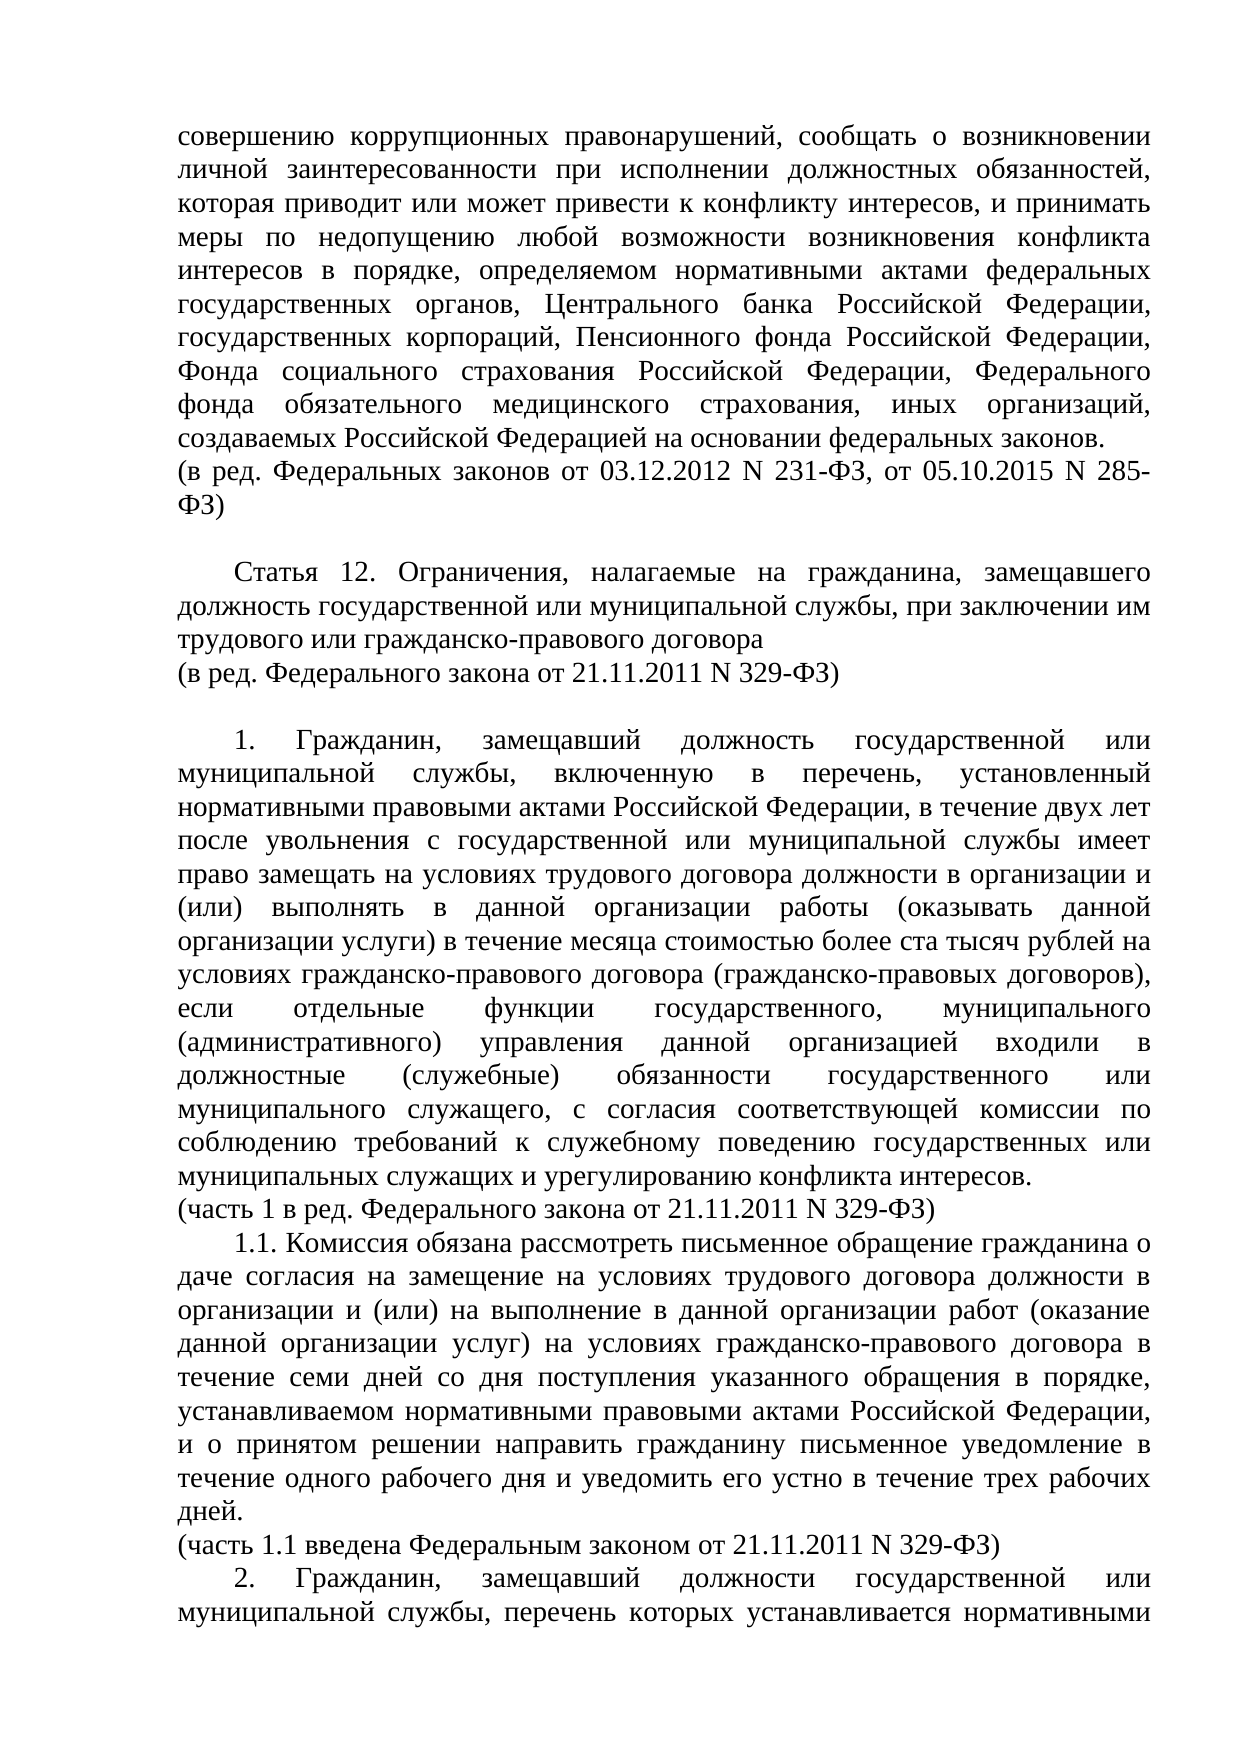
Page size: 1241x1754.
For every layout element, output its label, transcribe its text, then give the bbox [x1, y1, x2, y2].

text 1. Гражданин, замещавший должность государственной или муниципальной службы, включенную в перечень, установленный нормативными правовыми актами Российской Федерации, в течение двух лет после увольнения с государственной или муниципальной службы имеет право замещать на условиях трудового договора должности в организации и (или) выполнять в данной организации работы (оказывать данной организации услуги) в течение месяца стоимостью более ста тысяч рублей на условиях гражданско-правового договора (гражданско-правовых договоров), если отдельные функции государственного, муниципального (административного) управления данной организацией входили в должностные (служебные) обязанности государственного или муниципального служащего, с согласия соответствующей комиссии по соблюдению требований к служебному поведению государственных или муниципальных служащих и урегулированию конфликта интересов. [177, 722, 1152, 1191]
text 1.1. Комиссия обязана рассмотреть письменное обращение гражданина о даче согласия на замещение на условиях трудового договора должности в организации и (или) на выполнение в данной организации работ (оказание данной организации услуг) на условиях гражданско-правового договора в течение семи дней со дня поступления указанного обращения в порядке, устанавливаемом нормативными правовыми актами Российской Федерации, и о принятом решении направить гражданину письменное уведомление в течение одного рабочего дня и уведомить его устно в течение трех рабочих дней. [177, 1225, 1152, 1527]
text Статья 12. Ограничения, налагаемые на гражданина, замещавшего должность государственной или муниципальной службы, при заключении им трудового или гражданско-правового договора [177, 554, 1152, 655]
text (в ред. Федеральных законов от 03.12.2012 N 231-ФЗ, от 05.10.2015 N 285-ФЗ) [177, 453, 1152, 521]
text (часть 1.1 введена Федеральным законом от 21.11.2011 N 329-ФЗ) [177, 1527, 1152, 1560]
text (в ред. Федерального закона от 21.11.2011 N 329-ФЗ) [177, 655, 1152, 688]
text (часть 1 в ред. Федерального закона от 21.11.2011 N 329-ФЗ) [177, 1191, 1152, 1225]
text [177, 118, 1152, 453]
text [177, 1560, 1152, 1627]
